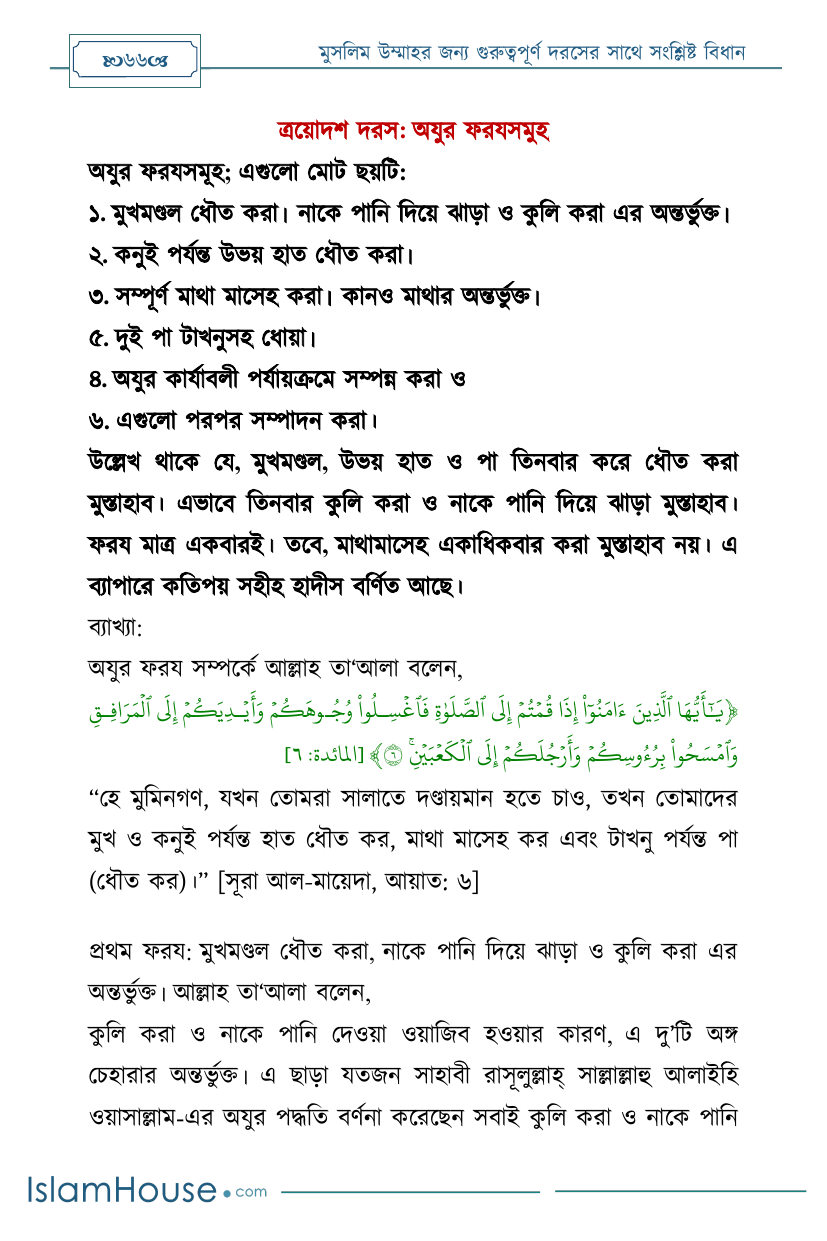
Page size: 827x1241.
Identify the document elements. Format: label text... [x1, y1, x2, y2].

text উল্লেখ থাকে যে, মুখমণ্ডল, উভয় হাত ও পা তিনবার করে ধৌত করা মুস্তাহাব। এভাবে তিনবার কুলি করা ও নাকে পানি দিয়ে ঝাড়া মুস্তাহাব। ফরয মাত্র একবারই। তবে, মাথামাসেহ একাধিকবার করা মুস্তাহাব নয়। এ ব্যাপারে কতিপয় সহীহ হাদীস বর্ণিত আছে। [89, 439, 738, 605]
text অযুর ফরয সম্পর্কে আল্লাহ তা‘আলা বলেন, [89, 646, 738, 688]
text ৩. সম্পূর্ণ মাথা মাসেহ করা। কানও মাথার অন্তর্ভুক্ত। [89, 273, 738, 315]
text “হে মুমিনগণ, যখন তোমরা সালাতে দণ্ডায়মান হতে চাও, তখন তোমাদের মুখ ও কনুই পর্যন্ত হাত ধৌত কর, মাথা মাসেহ কর এবং টাখনু পর্যন্ত পা (ধৌত কর)।” [সূরা আল-মায়েদা, আয়াত: ৬] [89, 776, 738, 900]
text অযুর ফরযসমূহ; এগুলো মোট ছয়টি: [89, 149, 738, 190]
text ২. কনুই পর্যন্ত উভয় হাত ধৌত করা। [89, 232, 738, 273]
picture [20, 1171, 541, 1209]
text ৫. দুই পা টাখনুসহ ধোয়া। [89, 315, 738, 356]
text ﴿يَٰٓأَيُّهَا ٱلَّذِينَ ءَامَنُوٓاْ إِذَا قُمۡتُمۡ إِلَى ٱلصَّلَوٰةِ فَٱغۡسِلُواْ وُجُوهَكُمۡ وَأَيۡدِيَكُمۡ إِلَى ٱلۡمَرَافِقِ وَٱمۡسَحُواْ بِرُءُوسِكُمۡ وَأَرۡجُلَكُمۡ إِلَى ٱلۡكَعۡبَيۡنِۚ ٦﴾ [المائ‍دة: ٦] [89, 688, 738, 776]
text ৪. অযুর কার্যাবলী পর্যায়ক্রমে সম্পন্ন করা ও [89, 356, 738, 398]
text ব্যাখ্যা: [89, 605, 738, 646]
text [89, 1012, 738, 1136]
picture [548, 1170, 807, 1208]
text ত্রয়োদশ দরস: অযুর ফরযসমুহ [89, 107, 738, 149]
text প্রথম ফরয: মুখমণ্ডল ধৌত করা, নাকে পানি দিয়ে ঝাড়া ও কুলি করা এর অন্তর্ভুক্ত। আল্লাহ তা‘আলা বলেন, [89, 929, 738, 1012]
text ১. মুখমণ্ডল ধৌত করা। নাকে পানি দিয়ে ঝাড়া ও কুলি করা এর অন্তর্ভুক্ত। [89, 190, 738, 232]
text ৬. এগুলো পরপর সম্পাদন করা। [89, 398, 738, 439]
